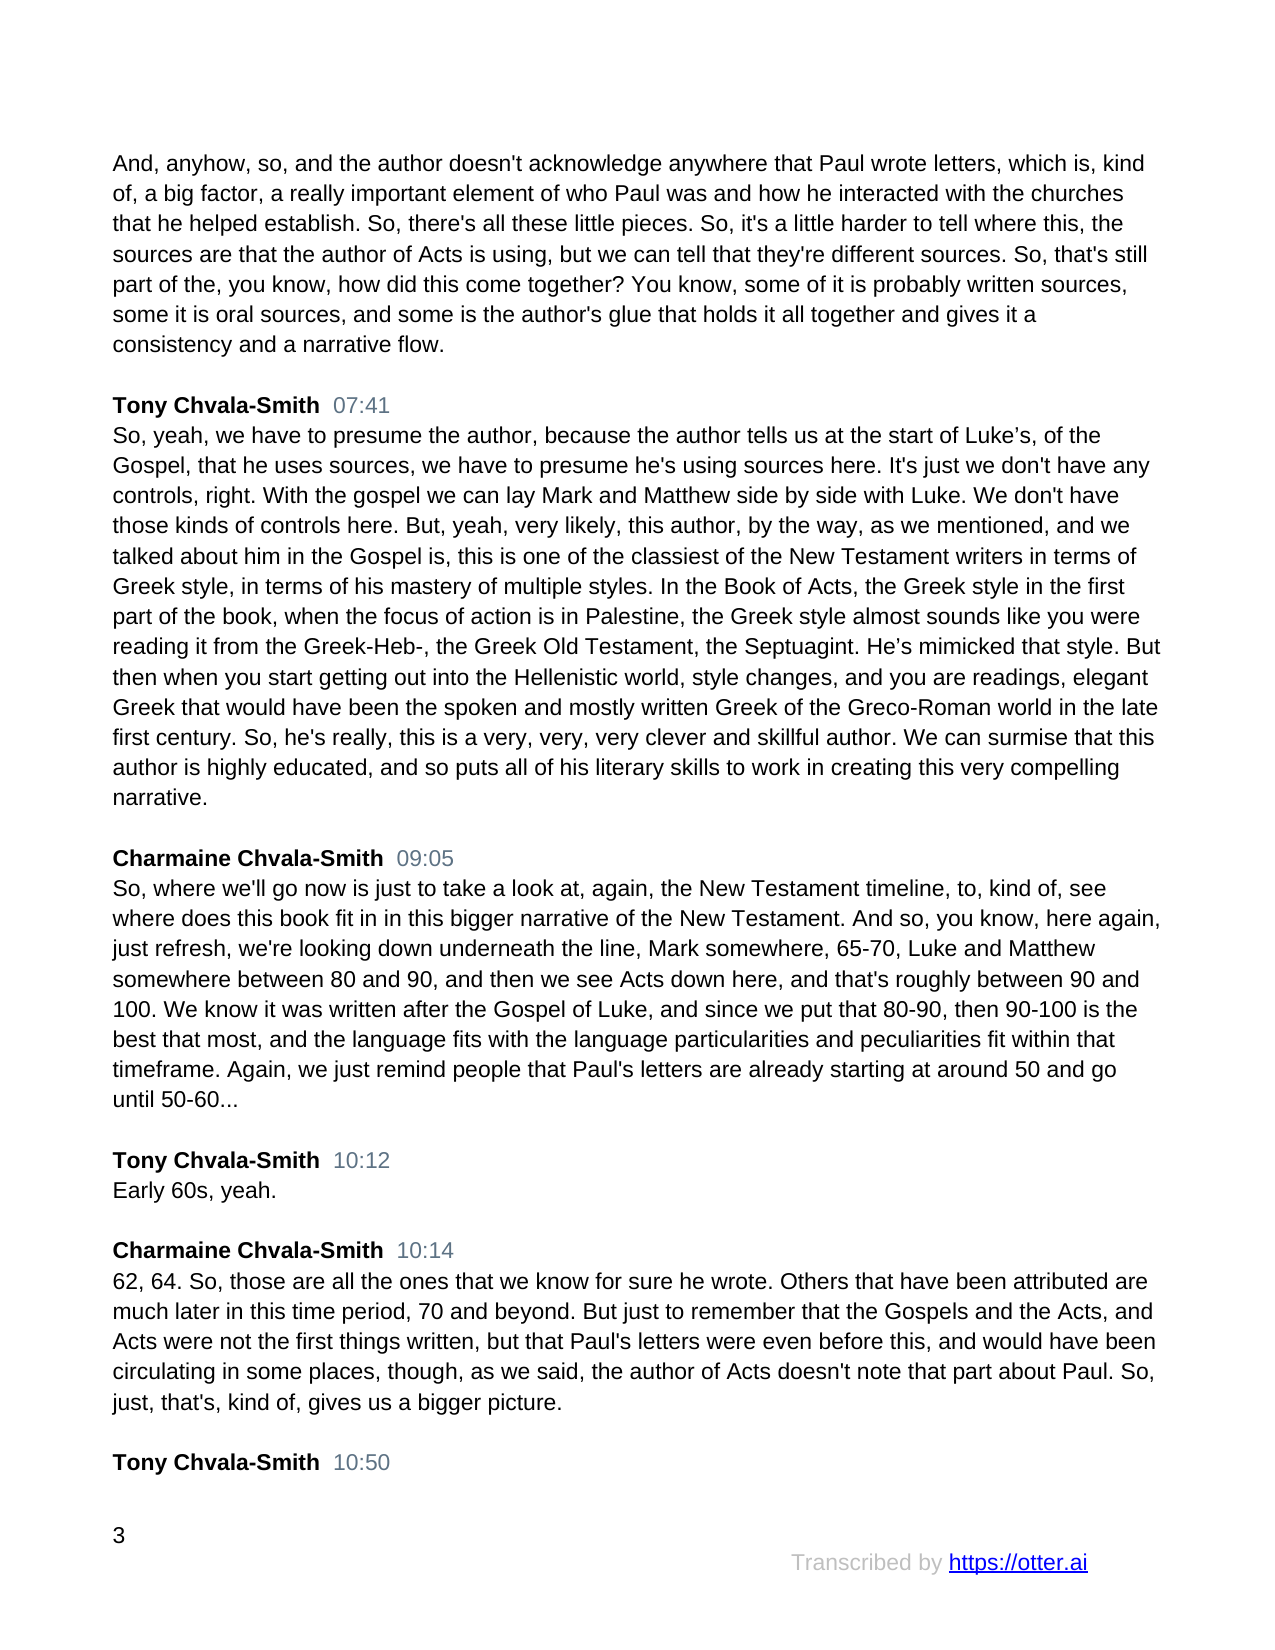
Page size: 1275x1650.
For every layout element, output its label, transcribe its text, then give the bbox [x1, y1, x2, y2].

text Charmaine Chvala-Smith 09:05 [112, 845, 1162, 871]
text So, where we'll go now is just to take a look at, again, the New Testament timeline, to, kind of, see where does this book fit in in this bigger narrative of the New Testament. And so, you know, here again, just refresh, we're looking down underneath the line, Mark somewhere, 65-70, Luke and Matthew somewhere between 80 and 90, and then we see Acts down here, and that's roughly between 90 and 100. We know it was written after the Gospel of Luke, and since we put that 80-90, then 90-100 is the best that most, and the language fits with the language particularities and peculiarities fit within that timeframe. Again, we just remind people that Paul's letters are already starting at around 50 and go until 50-60... [112, 875, 1162, 1113]
text Charmaine Chvala-Smith 10:14 [112, 1237, 1162, 1264]
text So, yeah, we have to presume the author, because the author tells us at the start of Luke’s, of the Gospel, that he uses sources, we have to presume he's using sources here. It's just we don't have any controls, right. With the gospel we can lay Mark and Matthew side by side with Luke. We don't have those kinds of controls here. But, yeah, very likely, this author, by the way, as we mentioned, and we talked about him in the Gospel is, this is one of the classiest of the New Testament writers in terms of Greek style, in terms of his mastery of multiple styles. In the Book of Acts, the Greek style in the first part of the book, when the focus of action is in Palestine, the Greek style almost sounds like you were reading it from the Greek-Heb-, the Greek Old Testament, the Septuagint. He’s mimicked that style. But then when you start getting out into the Hellenistic world, style changes, and you are readings, elegant Greek that would have been the spoken and mostly written Greek of the Greco-Roman world in the late first century. So, he's really, this is a very, very, very clever and skillful author. We can surmise that this author is highly educated, and so puts all of his literary skills to work in creating this very compelling narrative. [112, 422, 1162, 811]
text And, anyhow, so, and the author doesn't acknowledge anywhere that Paul wrote letters, which is, kind of, a big factor, a really important element of who Paul was and how he interacted with the churches that he helped establish. So, there's all these little pieces. So, it's a little harder to tell where this, the sources are that the author of Acts is using, but we can tell that they're different sources. So, that's still part of the, you know, how did this come together? You know, some of it is probably written sources, some it is oral sources, and some is the author's glue that holds it all together and gives it a consistency and a narrative flow. [112, 150, 1162, 358]
text Tony Chvala-Smith 10:12 [112, 1147, 1162, 1173]
text Tony Chvala-Smith 10:50 [112, 1449, 1162, 1475]
text Early 60s, yeah. [112, 1177, 1162, 1203]
text Tony Chvala-Smith 07:41 [112, 392, 1162, 418]
text 62, 64. So, those are all the ones that we know for sure he wrote. Others that have been attributed are much later in this time period, 70 and beyond. But just to remember that the Gospels and the Acts, and Acts were not the first things written, but that Paul's letters were even before this, and would have been circulating in some places, though, as we said, the author of Acts doesn't note that part about Paul. So, just, that's, kind of, gives us a bigger picture. [112, 1268, 1162, 1415]
